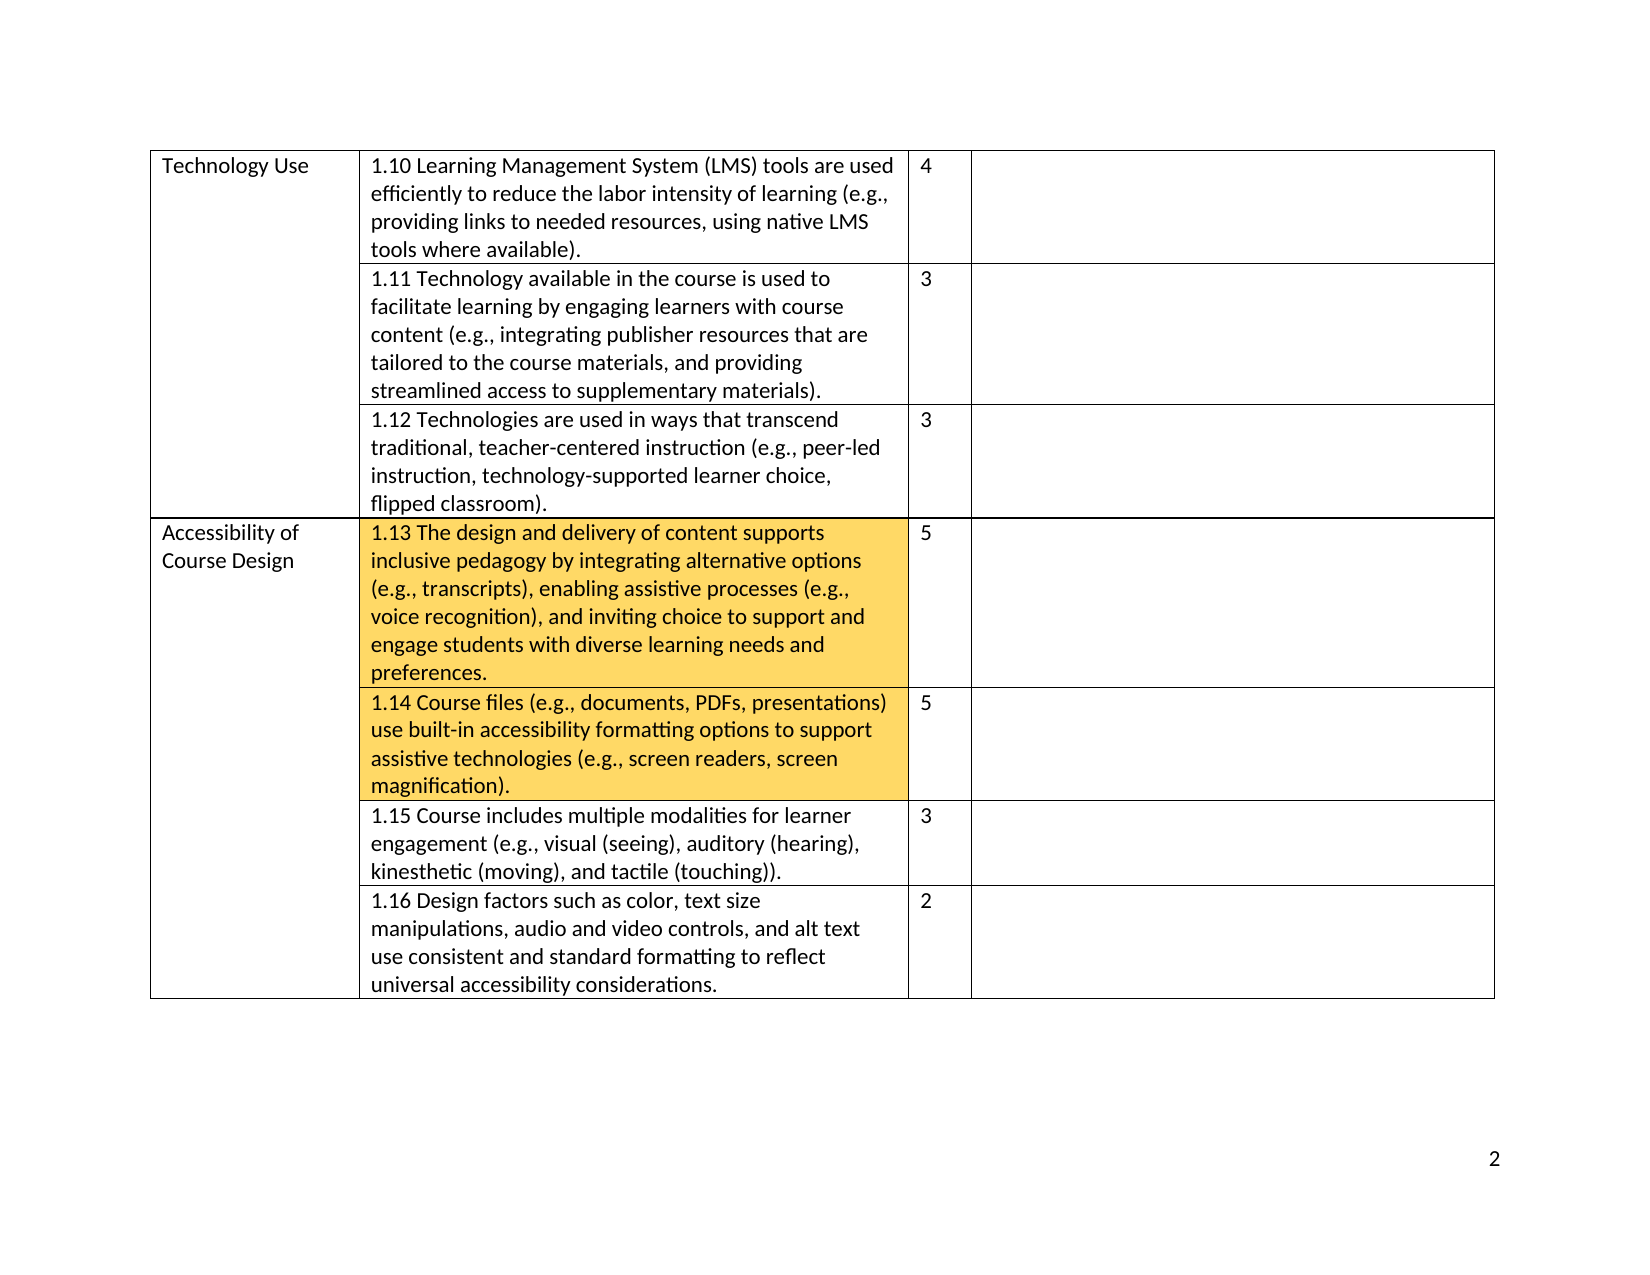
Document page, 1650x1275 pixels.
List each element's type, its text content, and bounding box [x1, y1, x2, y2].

table_cell 3 [909, 801, 971, 885]
table_cell 4 [909, 151, 971, 263]
table_cell [972, 151, 1494, 263]
table_cell 1.15 Course includes multiple modalities for learner engagement (e.g., visual (seeing), auditory (hearing), kinesthetic (moving), and tactile (touching)). [360, 801, 908, 885]
table_cell [972, 886, 1494, 998]
table_cell 1.11 Technology available in the course is used to facilitate learning by engaging learners with course content (e.g., integrating publisher resources that are tailored to the course materials, and providing streamlined access to supplementary materials). [360, 264, 908, 404]
table_cell 5 [909, 519, 971, 687]
table_cell 1.13 The design and delivery of content supports inclusive pedagogy by integrating alternative options (e.g., transcripts), enabling assistive processes (e.g., voice recognition), and inviting choice to support and engage students with diverse learning needs and preferences. [360, 519, 908, 687]
table_cell [972, 519, 1494, 687]
table_cell 1.14 Course files (e.g., documents, PDFs, presentations) use built-in accessibility formatting options to support assistive technologies (e.g., screen readers, screen magnification). [360, 688, 908, 800]
table_cell 3 [909, 264, 971, 404]
table_cell 1.16 Design factors such as color, text size manipulations, audio and video controls, and alt text use consistent and standard formatting to reflect universal accessibility considerations. [360, 886, 908, 998]
table_cell 5 [909, 688, 971, 800]
table_cell 3 [909, 405, 971, 517]
table_cell [972, 801, 1494, 885]
table_cell 2 [909, 886, 971, 998]
table_cell Technology Use [151, 151, 359, 517]
table_cell [972, 405, 1494, 517]
table_cell 1.10 Learning Management System (LMS) tools are used efficiently to reduce the labor intensity of learning (e.g., providing links to needed resources, using native LMS tools where available). [360, 151, 908, 263]
table_cell Accessibility of Course Design [151, 519, 359, 998]
table_cell [972, 264, 1494, 404]
table_cell [972, 688, 1494, 800]
table_cell 1.12 Technologies are used in ways that transcend traditional, teacher-centered instruction (e.g., peer-led instruction, technology-supported learner choice, flipped classroom). [360, 405, 908, 517]
